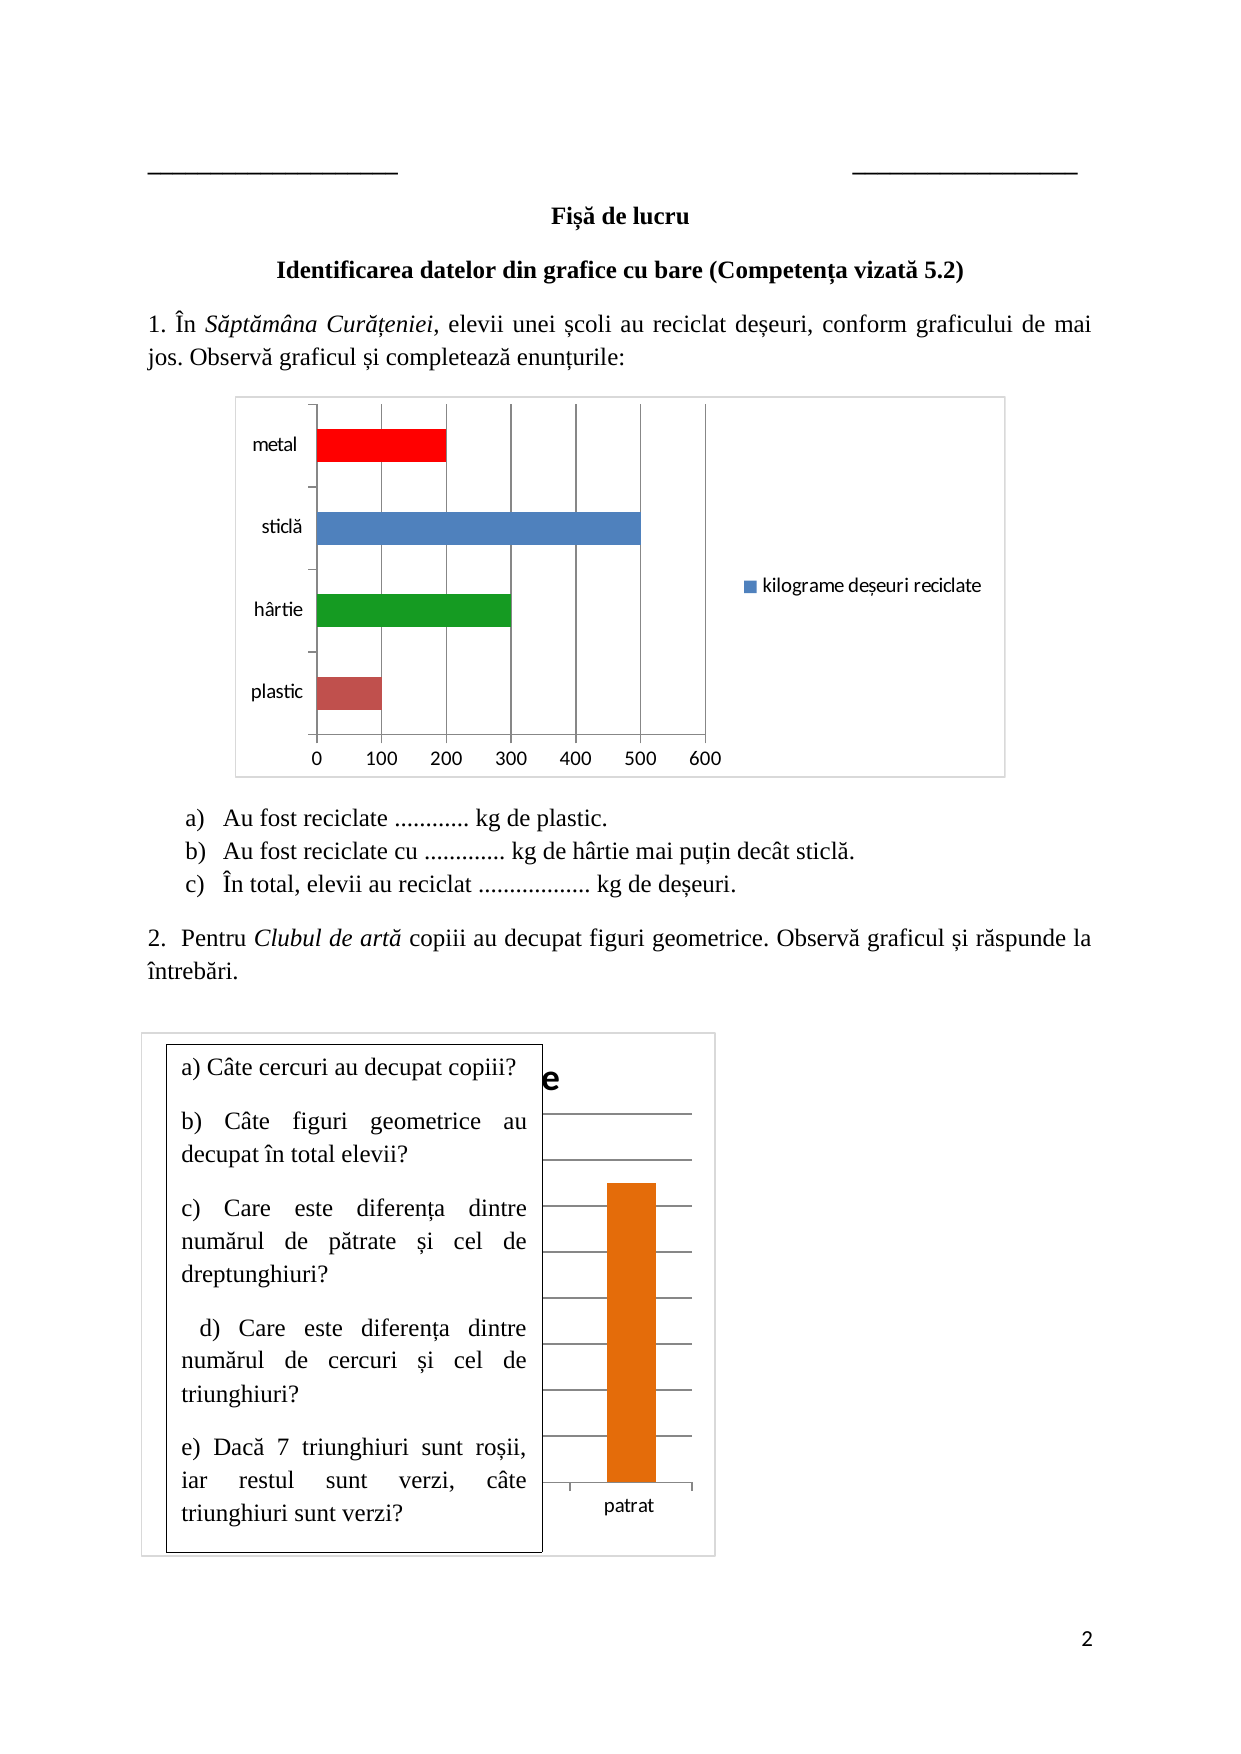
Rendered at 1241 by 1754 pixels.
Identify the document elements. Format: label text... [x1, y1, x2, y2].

text 2. Pentru Clubul de artă copiii au decupat figuri geometrice. Observă graficul și răspunde la întrebări. [148, 923, 1093, 985]
text ____________________ __________________ [148, 148, 1093, 176]
list Au fost reciclate cu ............. kg de hârtie mai puțin decât sticlă. [185, 836, 1093, 865]
list Au fost reciclate ............ kg de plastic. [185, 803, 1093, 832]
list În total, elevii au reciclat .................. kg de deșeuri. [185, 869, 1093, 898]
text Identificarea datelor din grafice cu bare (Competența vizată 5.2) [148, 255, 1093, 284]
text Fișă de lucru [148, 201, 1093, 230]
text 1. În Săptămâna Curățeniei, elevii unei școli au reciclat deșeuri, conform graficului de mai jos. Observă graficul și completează enunțurile: [148, 309, 1093, 371]
